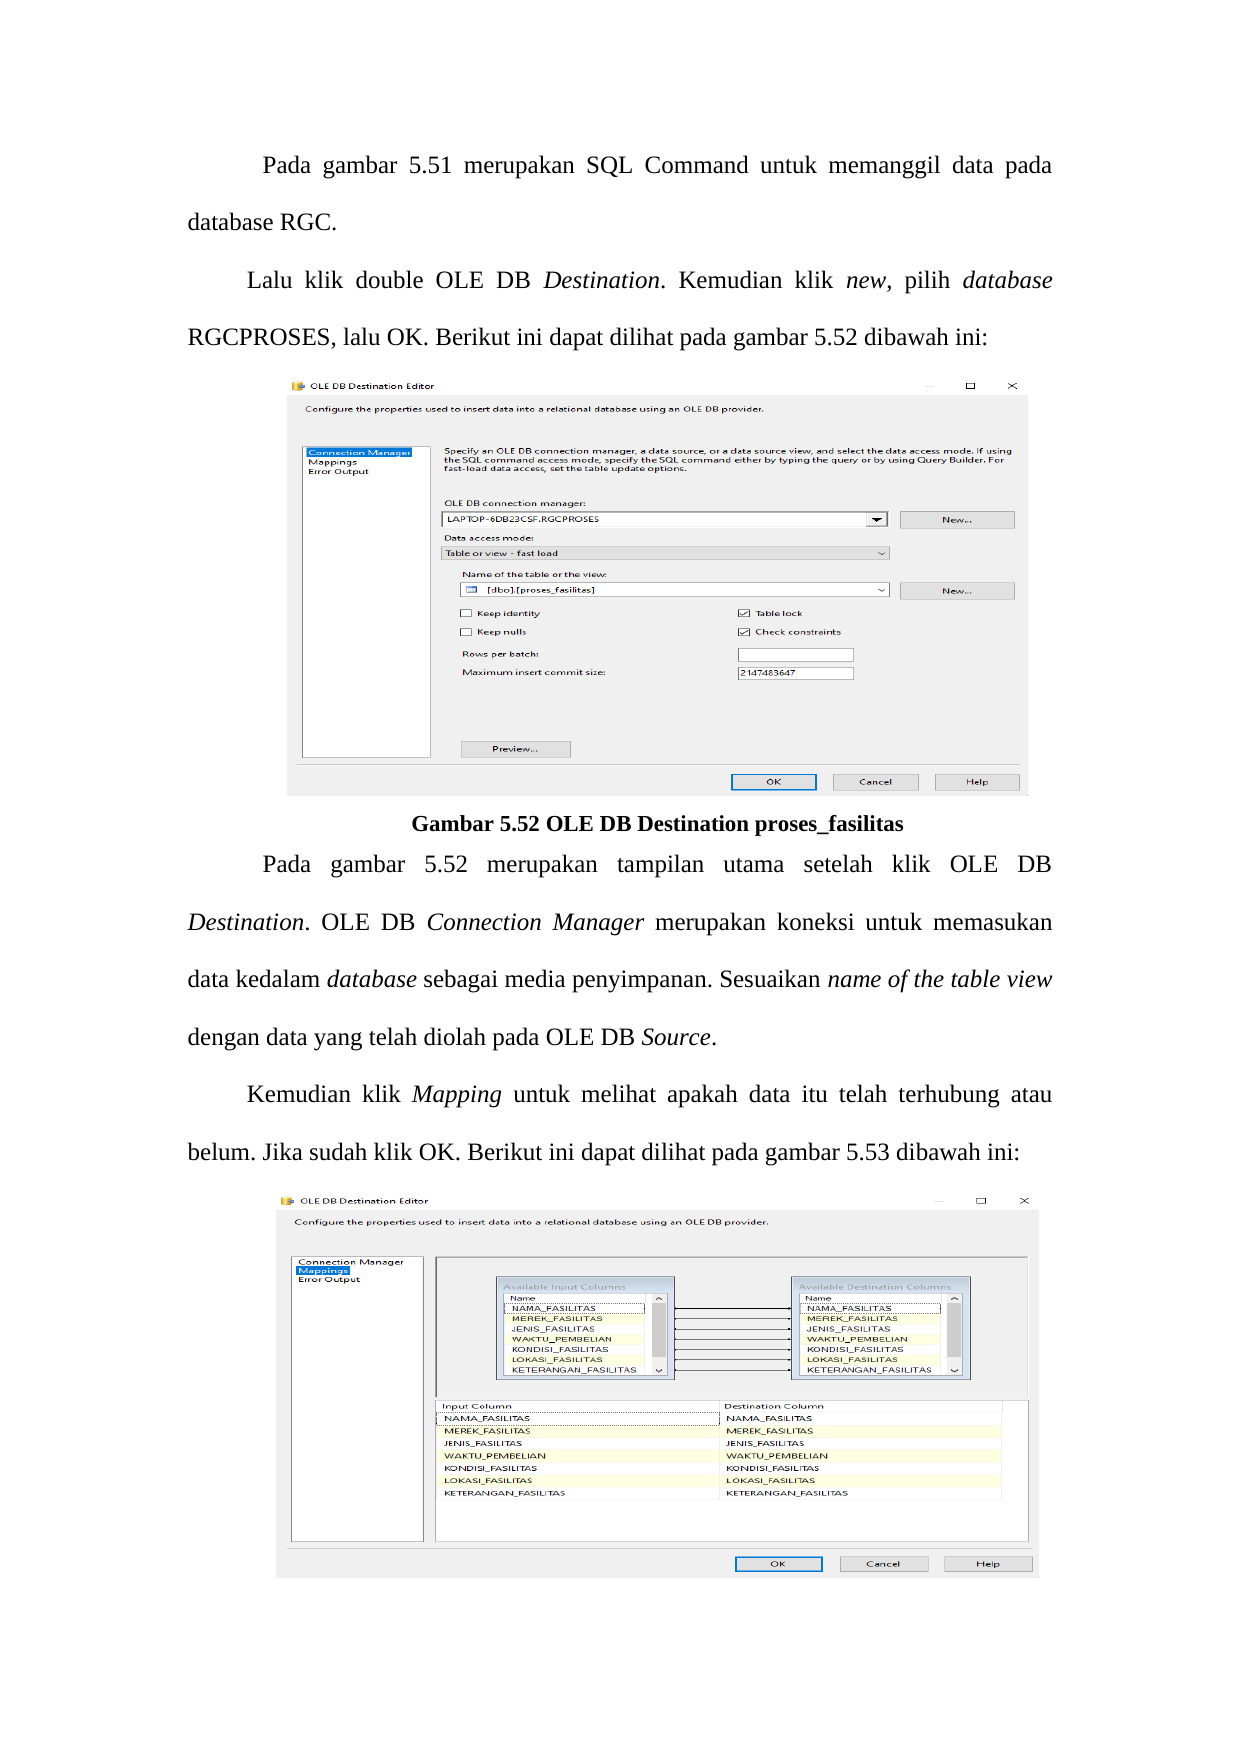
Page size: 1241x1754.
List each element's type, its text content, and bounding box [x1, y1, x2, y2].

list Kemudian klik Mapping untuk melihat apakah data itu telah terhubung atau belum. Jika sudah klik OK. Berikut ini dapat dilihat pada gambar 5.53 dibawah ini: [187, 1079, 1053, 1166]
list Gambar 5.52 OLE DB Destination proses_fasilitas [187, 810, 1053, 836]
picture [286, 380, 1029, 796]
picture [276, 1194, 1040, 1578]
list Pada gambar 5.52 merupakan tampilan utama setelah klik OLE DB Destination. OLE DB Connection Manager merupakan koneksi untuk memasukan data kedalam database sebagai media penyimpanan. Sesuaikan name of the table view dengan data yang telah diolah pada OLE DB Source. [187, 849, 1053, 1051]
list Lalu klik double OLE DB Destination. Kemudian klik new, pilih database RGCPROSES, lalu OK. Berikut ini dapat dilihat pada gambar 5.52 dibawah ini: [187, 265, 1053, 351]
list Pada gambar 5.51 merupakan SQL Command untuk memanggil data pada database RGC. [187, 150, 1053, 236]
